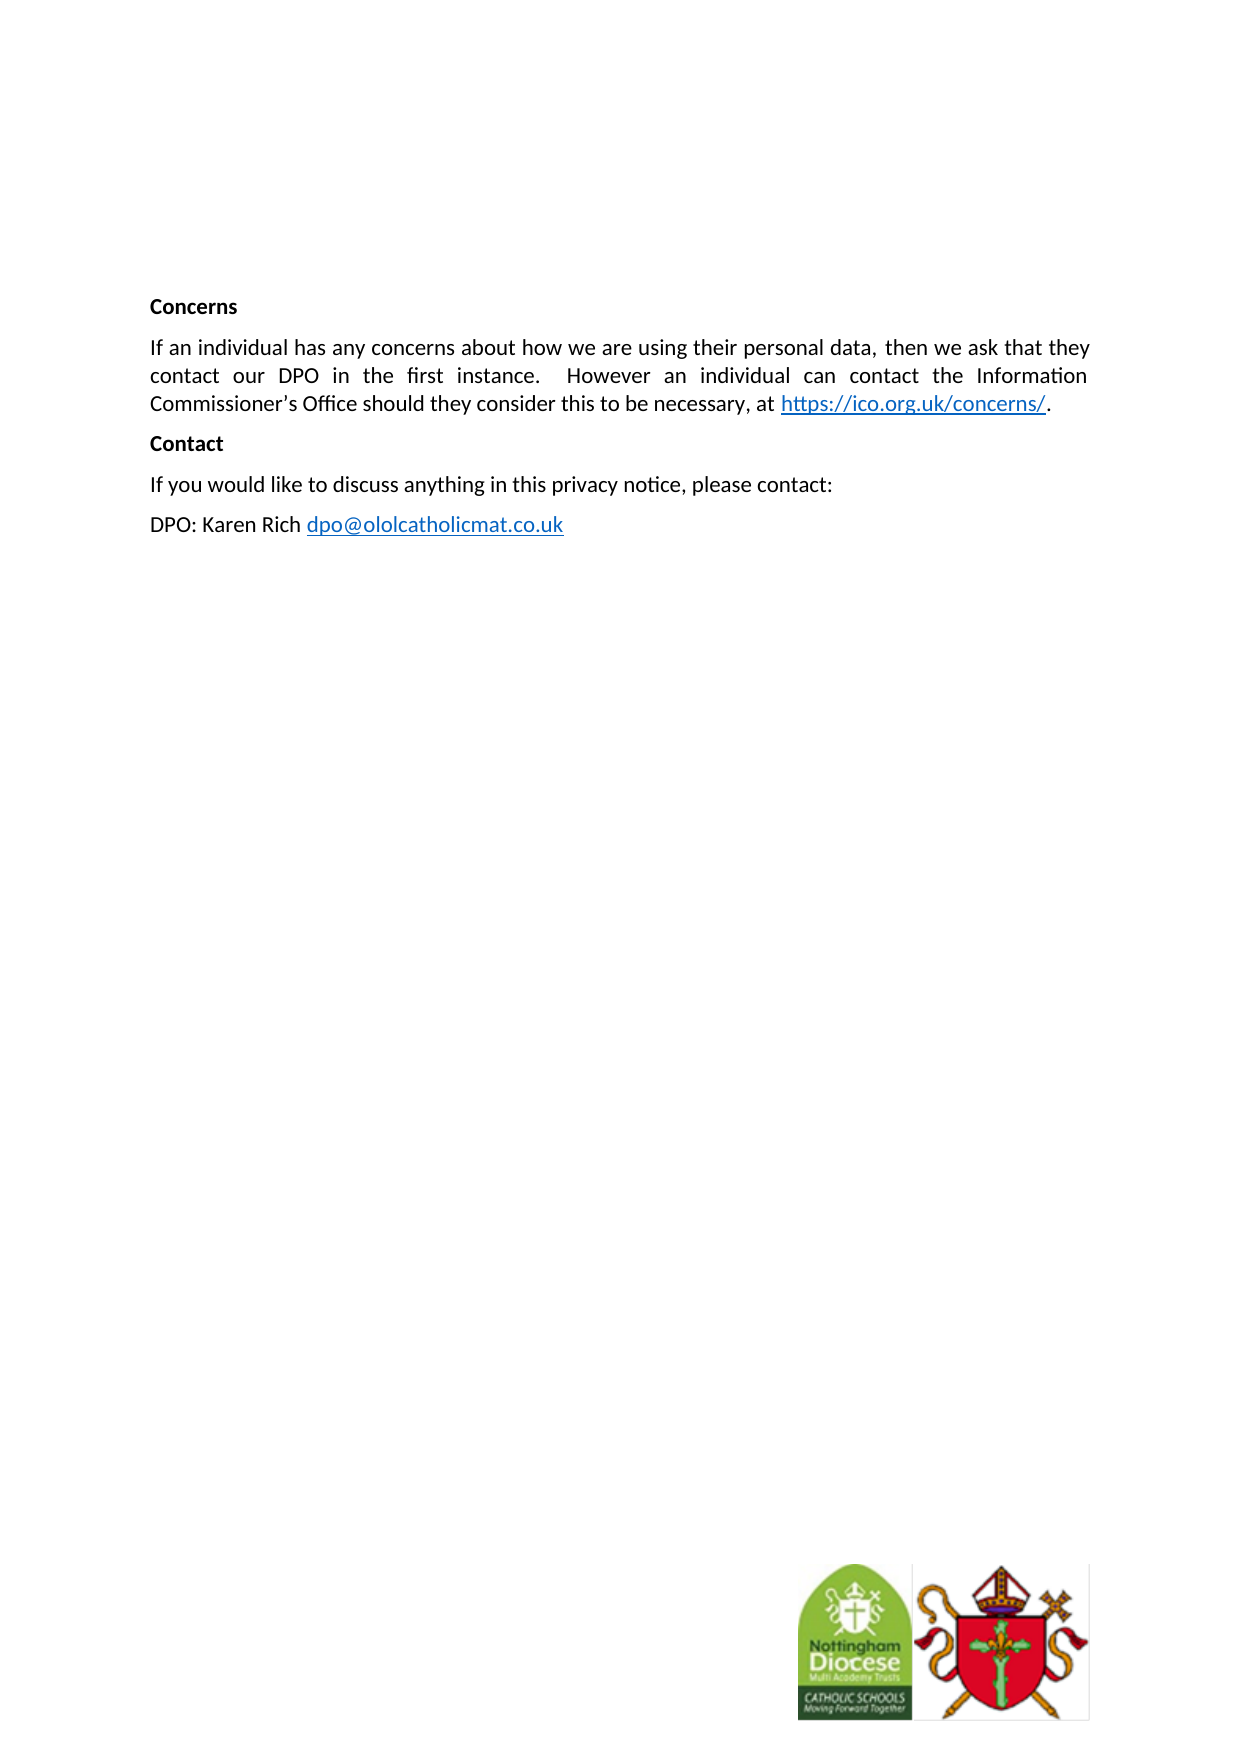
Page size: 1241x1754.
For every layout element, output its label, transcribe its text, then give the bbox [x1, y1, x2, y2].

text DPO: Karen Rich dpo@ololcatholicmat.co.uk [150, 511, 1090, 539]
text Contact [150, 429, 1090, 458]
picture [798, 1564, 1091, 1722]
text Concerns [150, 292, 1090, 321]
text If an individual has any concerns about how we are using their personal data, then we ask that they contact our DPO in the first instance. However an individual can contact the Information Commissioner’s Office should they consider this to be necessary, at https://ico.org.uk/concerns/. [150, 333, 1090, 417]
text If you would like to discuss anything in this privacy notice, please contact: [150, 470, 1090, 498]
